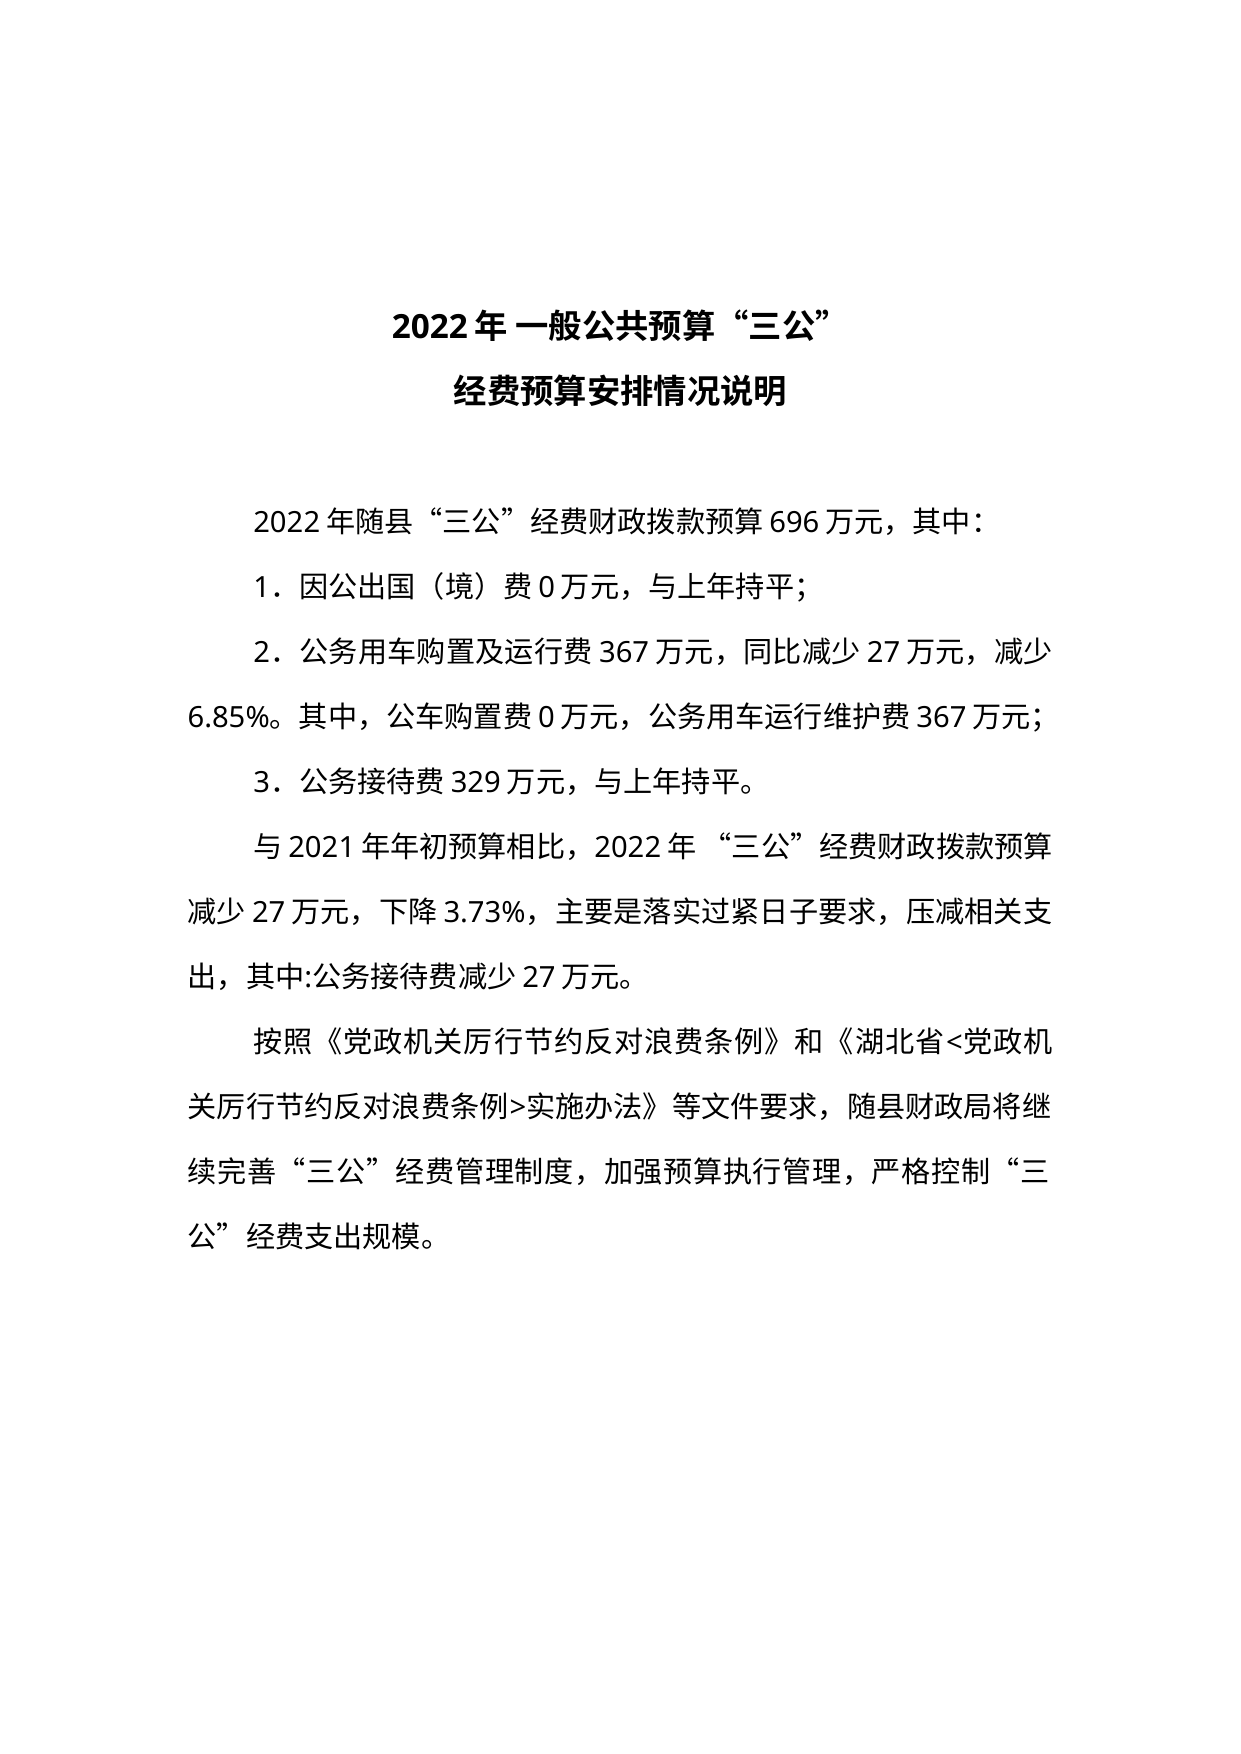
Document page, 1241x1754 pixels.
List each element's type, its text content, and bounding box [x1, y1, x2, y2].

text 1．因公出国（境）费0万元，与上年持平； [187, 552, 1053, 617]
text 2022年 一般公共预算“三公” [187, 292, 1053, 357]
text 2022年随县“三公”经费财政拨款预算696万元，其中： [187, 487, 1053, 552]
text 3．公务接待费329万元，与上年持平。 [187, 747, 1053, 812]
text 按照《党政机关厉行节约反对浪费条例》和《湖北省<党政机关厉行节约反对浪费条例>实施办法》等文件要求，随县财政局将继续完善“三公”经费管理制度，加强预算执行管理，严格控制“三公”经费支出规模。 [187, 1007, 1053, 1267]
text 经费预算安排情况说明 [187, 357, 1053, 422]
text 与2021年年初预算相比，2022年 “三公”经费财政拨款预算减少27万元，下降3.73%，主要是落实过紧日子要求，压减相关支出，其中:公务接待费减少27万元。 [187, 812, 1053, 1007]
text 2．公务用车购置及运行费367万元，同比减少27万元，减少6.85%。其中，公车购置费0万元，公务用车运行维护费367万元； [187, 617, 1053, 747]
